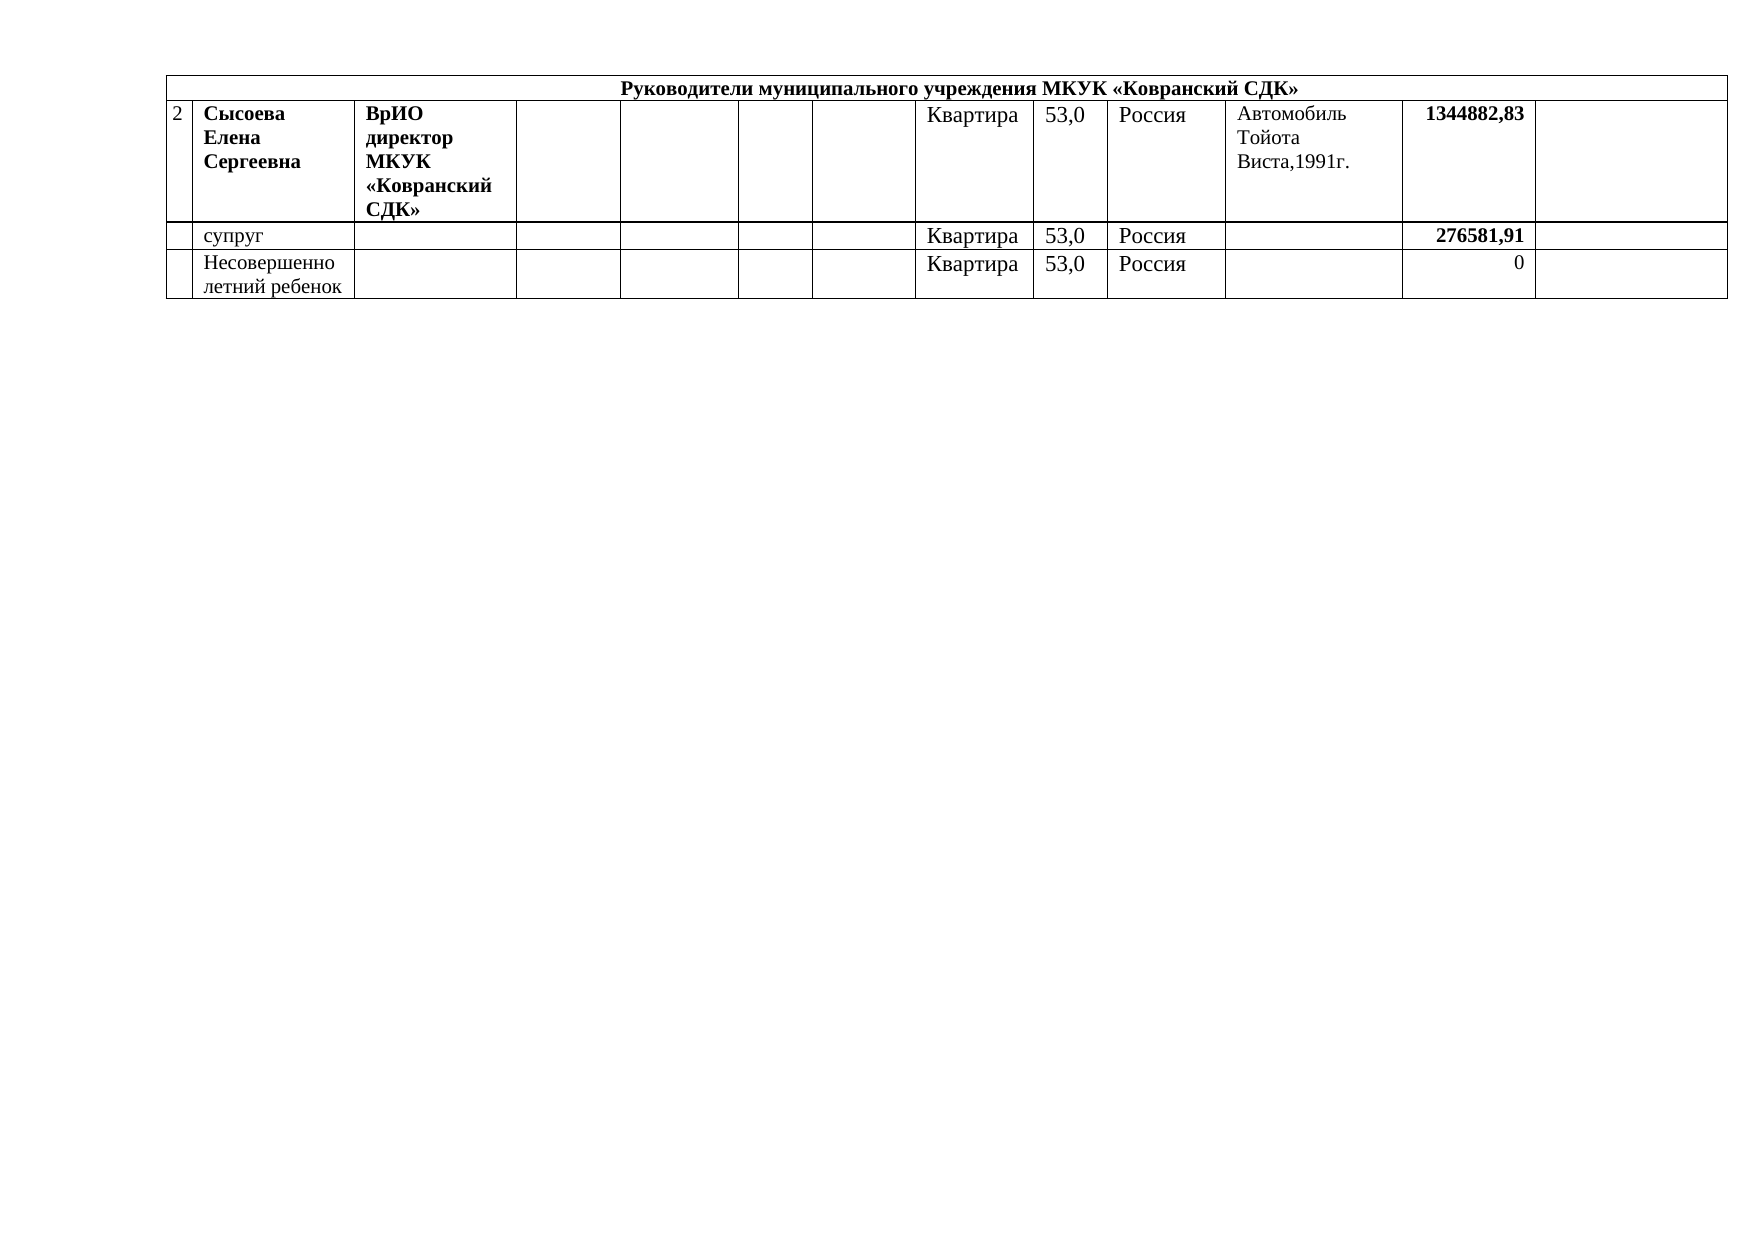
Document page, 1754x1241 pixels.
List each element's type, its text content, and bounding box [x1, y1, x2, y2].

table_cell [1536, 101, 1727, 221]
table_cell Квартира [916, 223, 1033, 249]
table_cell Россия [1108, 223, 1225, 249]
table_cell [167, 250, 192, 298]
table_cell [167, 76, 192, 100]
table_cell [739, 223, 812, 249]
table_cell [355, 223, 516, 249]
table_cell [739, 101, 812, 221]
table_cell [813, 223, 915, 249]
table_cell [1536, 223, 1727, 249]
table_cell 53,0 [1034, 250, 1107, 298]
table_cell Сысоева Елена Сергеевна [193, 101, 354, 221]
table_cell Россия [1108, 101, 1225, 221]
table_cell Квартира [916, 101, 1033, 221]
table_cell [621, 101, 738, 221]
table_cell [621, 223, 738, 249]
table_cell ВрИО директор МКУК «Ковранский СДК» [355, 101, 516, 221]
table_cell супруг [193, 223, 354, 249]
table_cell 1344882,83 [1403, 101, 1535, 221]
table_cell [813, 250, 915, 298]
table_cell [813, 101, 915, 221]
table_cell [517, 250, 620, 298]
table_cell 2 [167, 101, 192, 221]
table_cell [167, 223, 192, 249]
table_cell 53,0 [1034, 101, 1107, 221]
table_cell [517, 223, 620, 249]
table_cell Квартира [916, 250, 1033, 298]
table_cell [355, 250, 516, 298]
table_cell 0 [1403, 250, 1535, 298]
table_cell [1226, 250, 1402, 298]
table_cell Автомобиль Тойота Виста,1991г. [1226, 101, 1402, 221]
table_cell [739, 250, 812, 298]
table_cell [1226, 223, 1402, 249]
table_cell 53,0 [1034, 223, 1107, 249]
table_cell Россия [1108, 250, 1225, 298]
table_cell [621, 250, 738, 298]
table_cell 276581,91 [1403, 223, 1535, 249]
table_cell [517, 101, 620, 221]
table_cell Руководители муниципального учреждения МКУК «Ковранский СДК» [192, 76, 1727, 100]
table_cell Несовершеннолетний ребенок [193, 250, 354, 298]
table_cell [1536, 250, 1727, 298]
